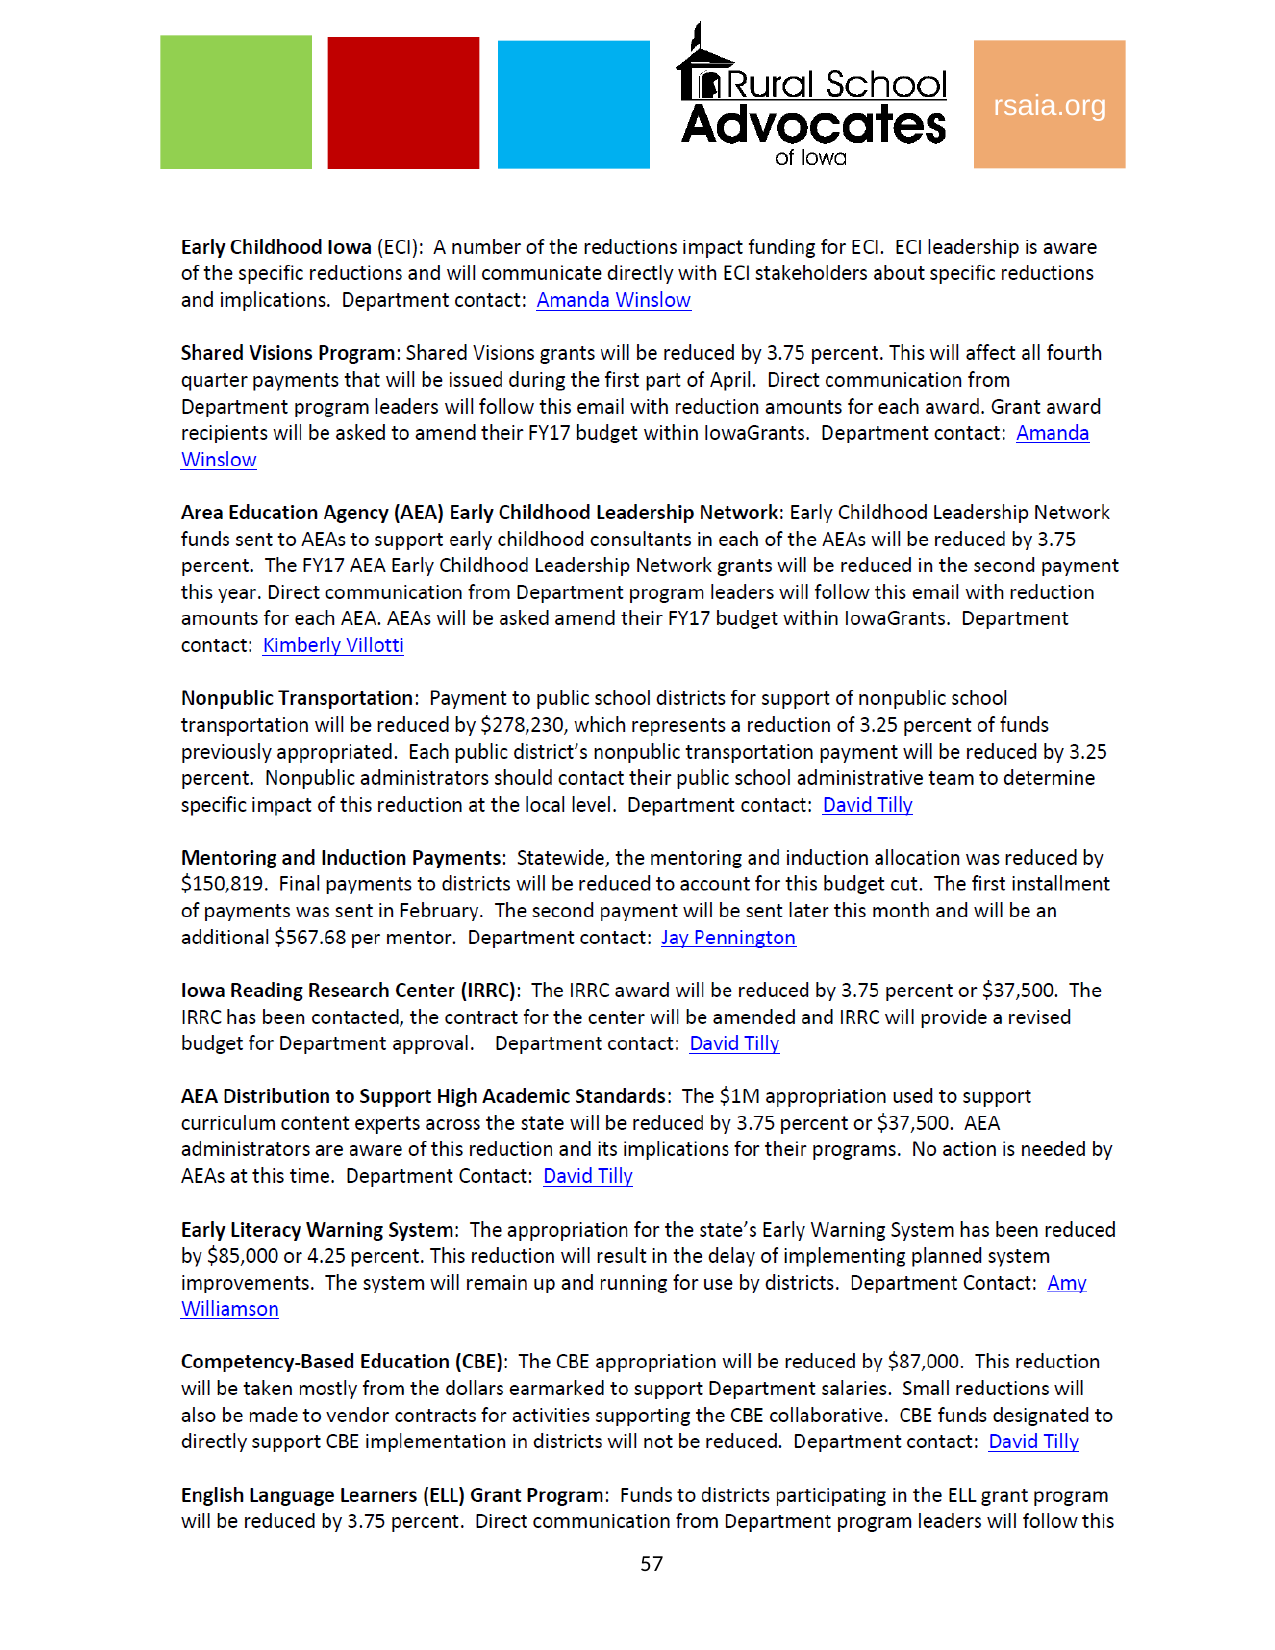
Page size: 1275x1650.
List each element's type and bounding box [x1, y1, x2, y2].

picture [666, 7, 958, 181]
picture [150, 215, 1154, 1549]
